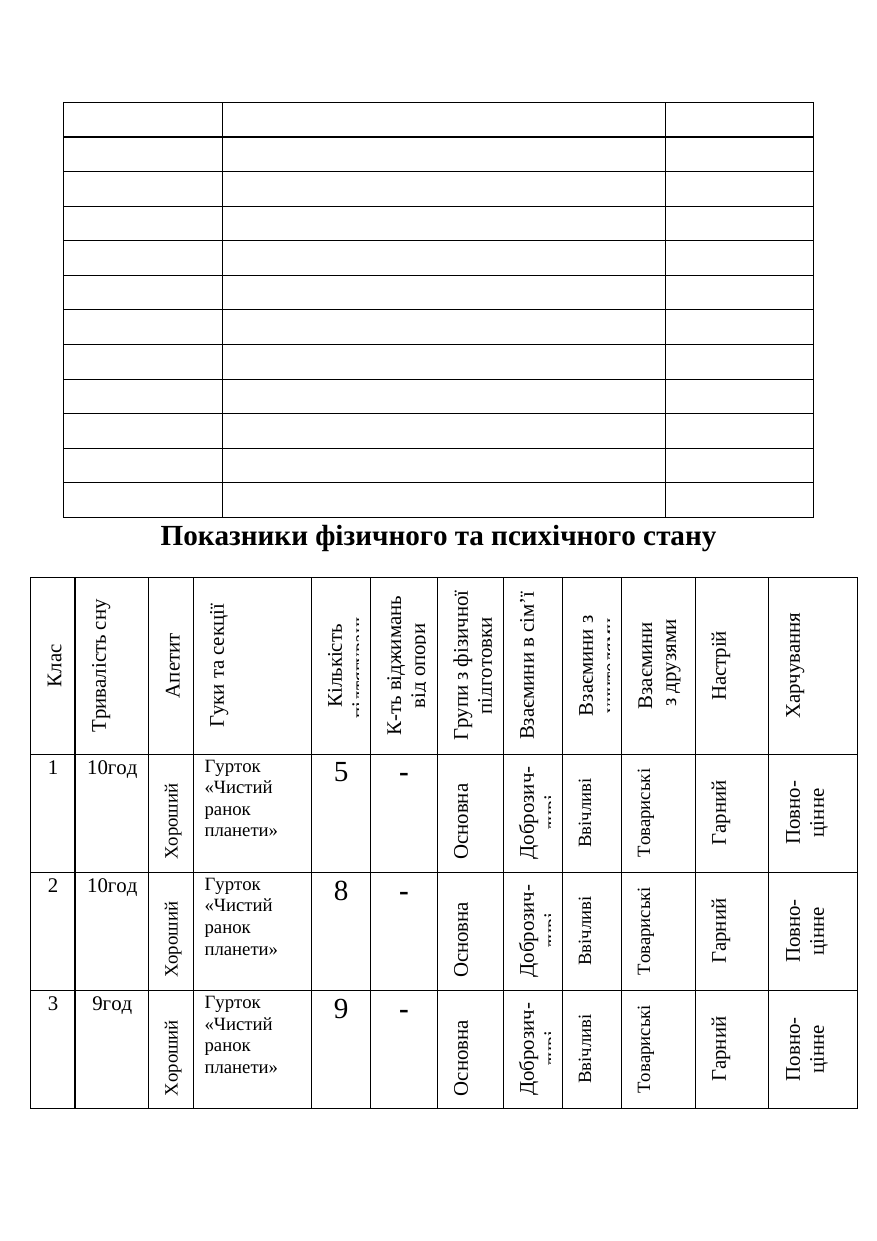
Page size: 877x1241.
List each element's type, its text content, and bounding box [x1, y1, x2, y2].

table_cell Основна [438, 991, 503, 1108]
table_cell [64, 103, 222, 136]
table_cell [223, 414, 665, 448]
table_cell Основна [438, 873, 503, 990]
table_cell [666, 483, 813, 517]
table_cell [223, 241, 665, 275]
table_cell [223, 449, 665, 482]
table_cell 2 [31, 873, 74, 990]
table_cell [666, 380, 813, 413]
table_cell Повно-цінне [769, 755, 857, 872]
table_cell [666, 310, 813, 344]
table_cell 8 [312, 873, 370, 990]
table_cell [64, 380, 222, 413]
table_cell Гарний [696, 755, 768, 872]
table_header Кількість підтягувань [312, 578, 370, 753]
table_cell Гурток «Чистий ранок планети» [194, 755, 311, 872]
table_header Групи з фізичної підготовки [438, 578, 503, 753]
table_cell Гарний [696, 873, 768, 990]
table_cell [223, 276, 665, 309]
table_cell [666, 103, 813, 136]
table_cell Доброзич-ливі [504, 755, 562, 872]
table_cell [64, 414, 222, 448]
table_cell [666, 172, 813, 206]
table_cell [666, 345, 813, 378]
table_cell 3 [31, 991, 74, 1108]
table_cell Товариські [622, 873, 695, 990]
table_cell [223, 138, 665, 171]
table_cell Хороший [149, 991, 193, 1108]
table_cell [223, 380, 665, 413]
table_cell [64, 241, 222, 275]
table_cell 5 [312, 755, 370, 872]
table_cell Доброзич-ливі [504, 873, 562, 990]
table_cell [666, 207, 813, 240]
table_cell Товариські [622, 991, 695, 1108]
table_cell - [371, 873, 437, 990]
table_header Взаємини з друзями [622, 578, 695, 753]
table_cell [223, 345, 665, 378]
table_cell [64, 310, 222, 344]
table_cell Ввічливі [563, 873, 621, 990]
table_cell Доброзич-ливі [504, 991, 562, 1108]
table_cell 10год [76, 755, 148, 872]
table_cell Основна [438, 755, 503, 872]
table_header Настрій [696, 578, 768, 753]
table_header Харчування [769, 578, 857, 753]
table_cell [666, 414, 813, 448]
text Показники фізичного та психічного стану [75, 518, 802, 551]
table_cell Ввічливі [563, 991, 621, 1108]
table_cell - [371, 755, 437, 872]
table_cell 9год [76, 991, 148, 1108]
table_cell [223, 172, 665, 206]
table_cell - [371, 991, 437, 1108]
table_cell [223, 207, 665, 240]
table_cell [666, 138, 813, 171]
table_cell 9 [312, 991, 370, 1108]
table_cell Гурток «Чистий ранок планети» [194, 873, 311, 990]
table_header Апетит [149, 578, 193, 753]
table_header Клас [31, 578, 74, 753]
table_cell 10год [76, 873, 148, 990]
table_cell [223, 103, 665, 136]
table_cell [223, 483, 665, 517]
table_cell [64, 449, 222, 482]
table_cell [64, 207, 222, 240]
table_cell [64, 345, 222, 378]
table_header Гуки та секції [194, 578, 311, 753]
table_cell Хороший [149, 873, 193, 990]
table_cell Гарний [696, 991, 768, 1108]
table_cell [64, 276, 222, 309]
table_cell [666, 241, 813, 275]
table_header Взаємини в сім’ї [504, 578, 562, 753]
table_cell [64, 172, 222, 206]
table_cell [666, 449, 813, 482]
table_cell Повно-цінне [769, 991, 857, 1108]
table_cell Товариські [622, 755, 695, 872]
table_header Тривалість сну [76, 578, 148, 753]
table_cell Повно-цінне [769, 873, 857, 990]
table_cell Ввічливі [563, 755, 621, 872]
table_cell [64, 138, 222, 171]
table_cell [666, 276, 813, 309]
table_cell [64, 483, 222, 517]
table_cell Хороший [149, 755, 193, 872]
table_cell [194, 991, 311, 1108]
table_cell 1 [31, 755, 74, 872]
table_header К-ть віджимань від опори [371, 578, 437, 753]
table_header Взаємини з учителями [563, 578, 621, 753]
table_cell [223, 310, 665, 344]
